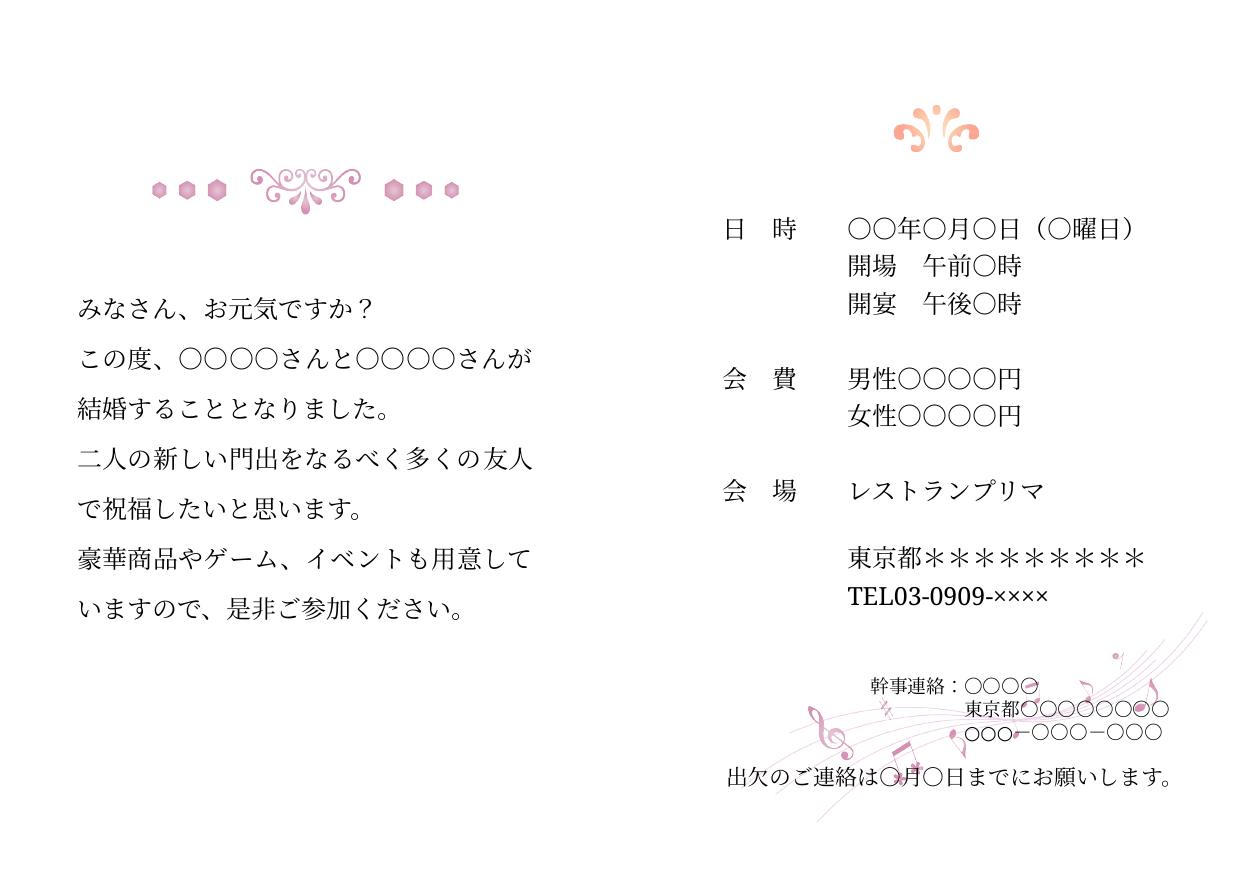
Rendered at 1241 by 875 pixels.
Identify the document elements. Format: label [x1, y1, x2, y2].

picture [893, 104, 980, 153]
picture [738, 608, 1209, 824]
picture [152, 168, 460, 215]
